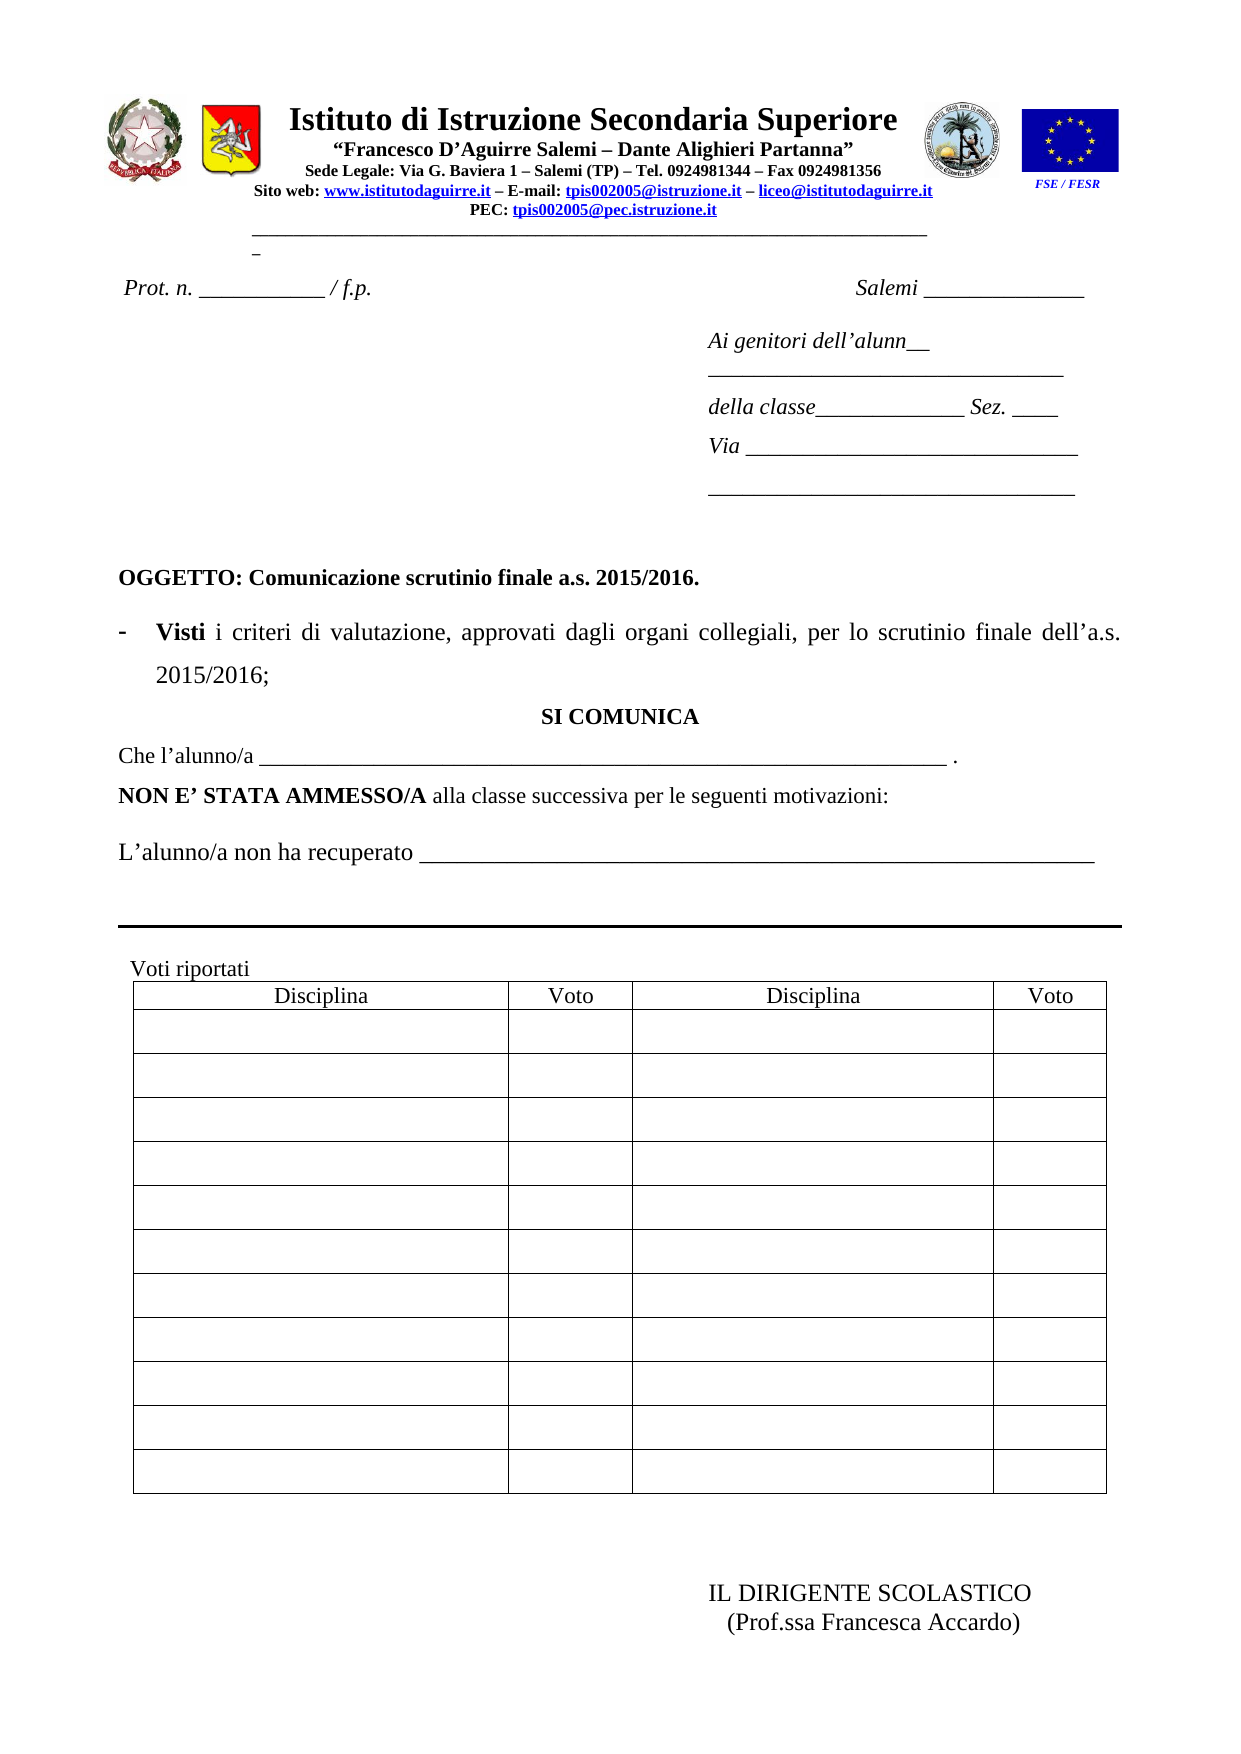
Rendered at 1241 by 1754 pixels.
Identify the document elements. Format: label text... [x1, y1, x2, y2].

list Visti i criteri di valutazione, approvati dagli organi collegiali, per lo scrutinio finale dell’a.s. 2015/2016; [118, 617, 1122, 689]
text NON E’ STATA AMMESSO/A alla classe successiva per le seguenti motivazioni: [118, 782, 1122, 808]
text IL DIRIGENTE SCOLASTICO [634, 1578, 1122, 1607]
table_header Disciplina [633, 982, 993, 1009]
table_cell [134, 1450, 508, 1493]
table_cell [994, 1406, 1106, 1449]
table_cell [509, 1010, 632, 1053]
table_cell [994, 1230, 1106, 1273]
text Che l’alunno/a ____________________________________________________________ . [118, 742, 1122, 769]
table_cell [509, 1362, 632, 1405]
table_cell [633, 1054, 993, 1097]
table_header Voto [994, 982, 1106, 1009]
table_cell [633, 1318, 993, 1361]
table_cell [509, 1230, 632, 1273]
table_cell [134, 1406, 508, 1449]
text Prot. n. ___________ / f.p. Salemi ______________ [118, 274, 1122, 301]
table_cell [633, 1450, 993, 1493]
table_cell [134, 1098, 508, 1141]
text L’alunno/a non ha recuperato ______________________________________________________ [118, 837, 1122, 866]
table_cell [633, 1274, 993, 1317]
table_cell [633, 1010, 993, 1053]
table_cell [509, 1142, 632, 1185]
text (Prof.ssa Francesca Accardo) [634, 1607, 1122, 1636]
table_cell [633, 1362, 993, 1405]
table_cell [134, 1142, 508, 1185]
table_cell [509, 1186, 632, 1229]
table_header Voto [509, 982, 632, 1009]
picture [1021, 109, 1119, 172]
table_cell [509, 1098, 632, 1141]
table_cell [994, 1142, 1106, 1185]
table_cell [509, 1406, 632, 1449]
table_cell [633, 1230, 993, 1273]
table_cell [134, 1054, 508, 1097]
table_cell [633, 1142, 993, 1185]
text SI COMUNICA [118, 703, 1122, 729]
table_cell [994, 1274, 1106, 1317]
text ________________________________ [118, 472, 1122, 498]
text _______________________________ [118, 353, 1122, 380]
table_cell [994, 1362, 1106, 1405]
table_cell [633, 1098, 993, 1141]
picture [104, 94, 187, 186]
table_cell [994, 1450, 1106, 1493]
table_cell [134, 1362, 508, 1405]
table_header Disciplina [134, 982, 508, 1009]
table_cell [134, 1230, 508, 1273]
picture [200, 104, 262, 178]
text Ai genitori dell’alunn__ [634, 327, 1122, 353]
table_cell [994, 1186, 1106, 1229]
table_cell [509, 1450, 632, 1493]
table_cell [134, 1274, 508, 1317]
table_cell [633, 1406, 993, 1449]
text OGGETTO: Comunicazione scrutinio finale a.s. 2015/2016. [118, 564, 1122, 590]
table_cell [994, 1318, 1106, 1361]
table_cell [509, 1318, 632, 1361]
picture [924, 102, 1000, 178]
table_cell [509, 1274, 632, 1317]
table_cell [994, 1010, 1106, 1053]
table_cell [509, 1054, 632, 1097]
table_cell [134, 1010, 508, 1053]
table_cell [134, 1186, 508, 1229]
table_cell [994, 1054, 1106, 1097]
text Via _____________________________ [118, 432, 1122, 459]
table_cell [134, 1318, 508, 1361]
table_cell [633, 1186, 993, 1229]
text della classe_____________ Sez. ____ [118, 393, 1122, 419]
table_cell [994, 1098, 1106, 1141]
text Voti riportati [118, 955, 1122, 981]
